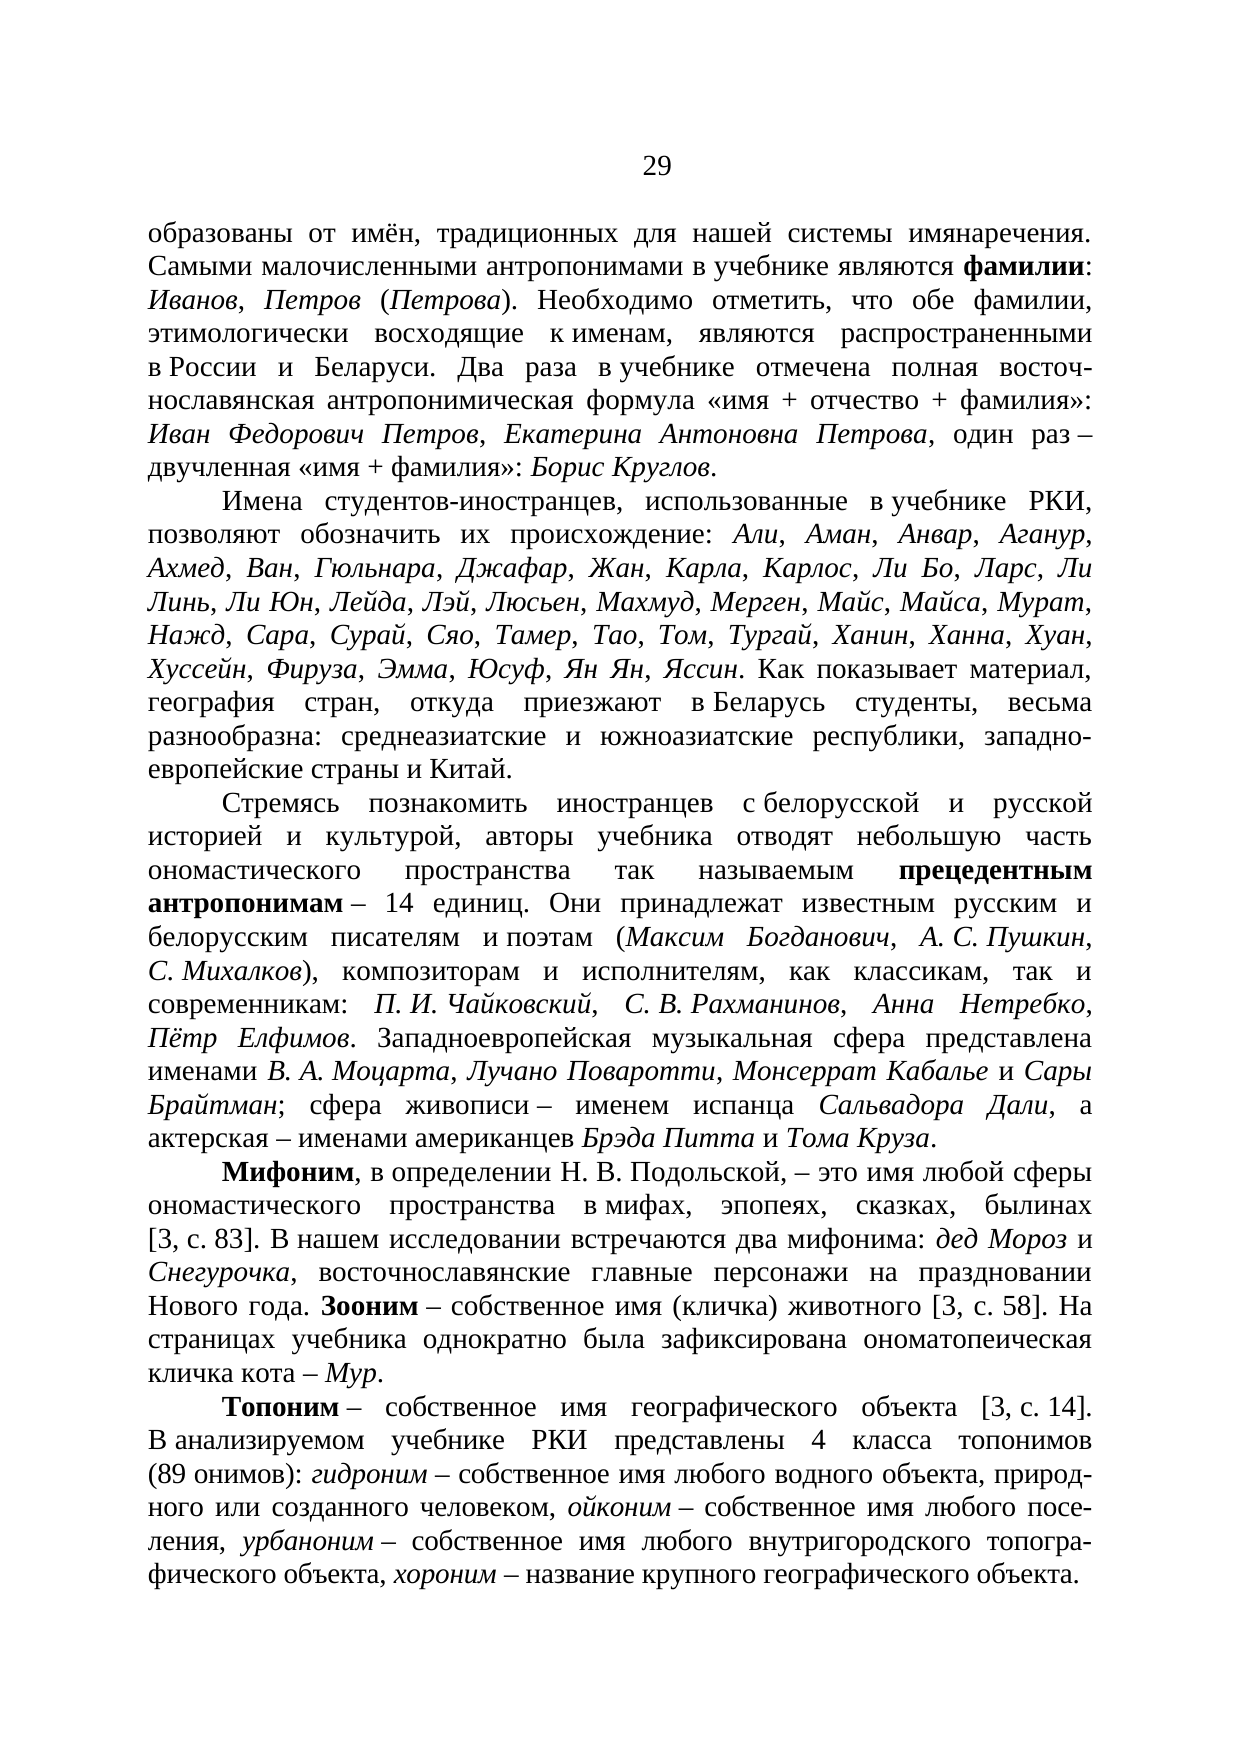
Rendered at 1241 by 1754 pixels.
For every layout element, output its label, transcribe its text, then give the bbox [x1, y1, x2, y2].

text Топоним – собственное имя географического объекта [3, с. 14]. В анализируемом учебнике РКИ представлены 4 класса топонимов (89 онимов): гидроним – собственное имя любого водного объекта, природ-ного или созданного человеком, ойконим – собственное имя любого посе-ления, урбаноним – собственное имя любого внутригородского топогра-фического объекта, хороним – название крупного географического объекта. [148, 1389, 1092, 1590]
text Имена студентов-иностранцев, использованные в учебнике РКИ, позволяют обозначить их происхождение: Али, Аман, Анвар, Аганур, Ахмед, Ван, Гюльнара, Джафар, Жан, Карла, Карлос, Ли Бо, Ларс, Ли Линь, Ли Юн, Лейда, Лэй, Люсьен, Махмуд, Мерген, Майс, Майса, Мурат, Нажд, Сара, Сурай, Сяо, Тамер, Тао, Том, Тургай, Ханин, Ханна, Хуан, Хуссейн, Фируза, Эмма, Юсуф, Ян Ян, Яссин. Как показывает материал, география стран, откуда приезжают в Беларусь студенты, весьма разнообразна: среднеазиатские и южноазиатские республики, западно-европейские страны и Китай. [148, 483, 1092, 785]
text Мифоним, в определении Н. В. Подольской, – это имя любой сферы ономастического пространства в мифах, эпопеях, сказках, былинах [3, с. 83]. В нашем исследовании встречаются два мифонима: дед Мороз и Снегурочка, восточнославянские главные персонажи на праздновании Нового года. Зооним – собственное имя (кличка) животного [3, с. 58]. На страницах учебника однократно была зафиксирована ономатопеическая кличка кота – Мур. [148, 1154, 1092, 1389]
text Стремясь познакомить иностранцев с белорусской и русской историей и культурой, авторы учебника отводят небольшую часть ономастического пространства так называемым прецедентным антропонимам – 14 единиц. Они принадлежат известным русским и белорусским писателям и поэтам (Максим Богданович, А. С. Пушкин, С. Михалков), композиторам и исполнителям, как классикам, так и современникам: П. И. Чайковский, С. В. Рахманинов, Анна Нетребко, Пётр Елфимов. Западноевропейская музыкальная сфера представлена именами В. А. Моцарта, Лучано Поваротти, Монсеррат Кабалье и Сары Брайтман; сфера живописи – именем испанца Сальвадора Дали, а актерская – именами американцев Брэда Питта и Тома Круза. [148, 785, 1092, 1154]
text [148, 215, 1092, 483]
